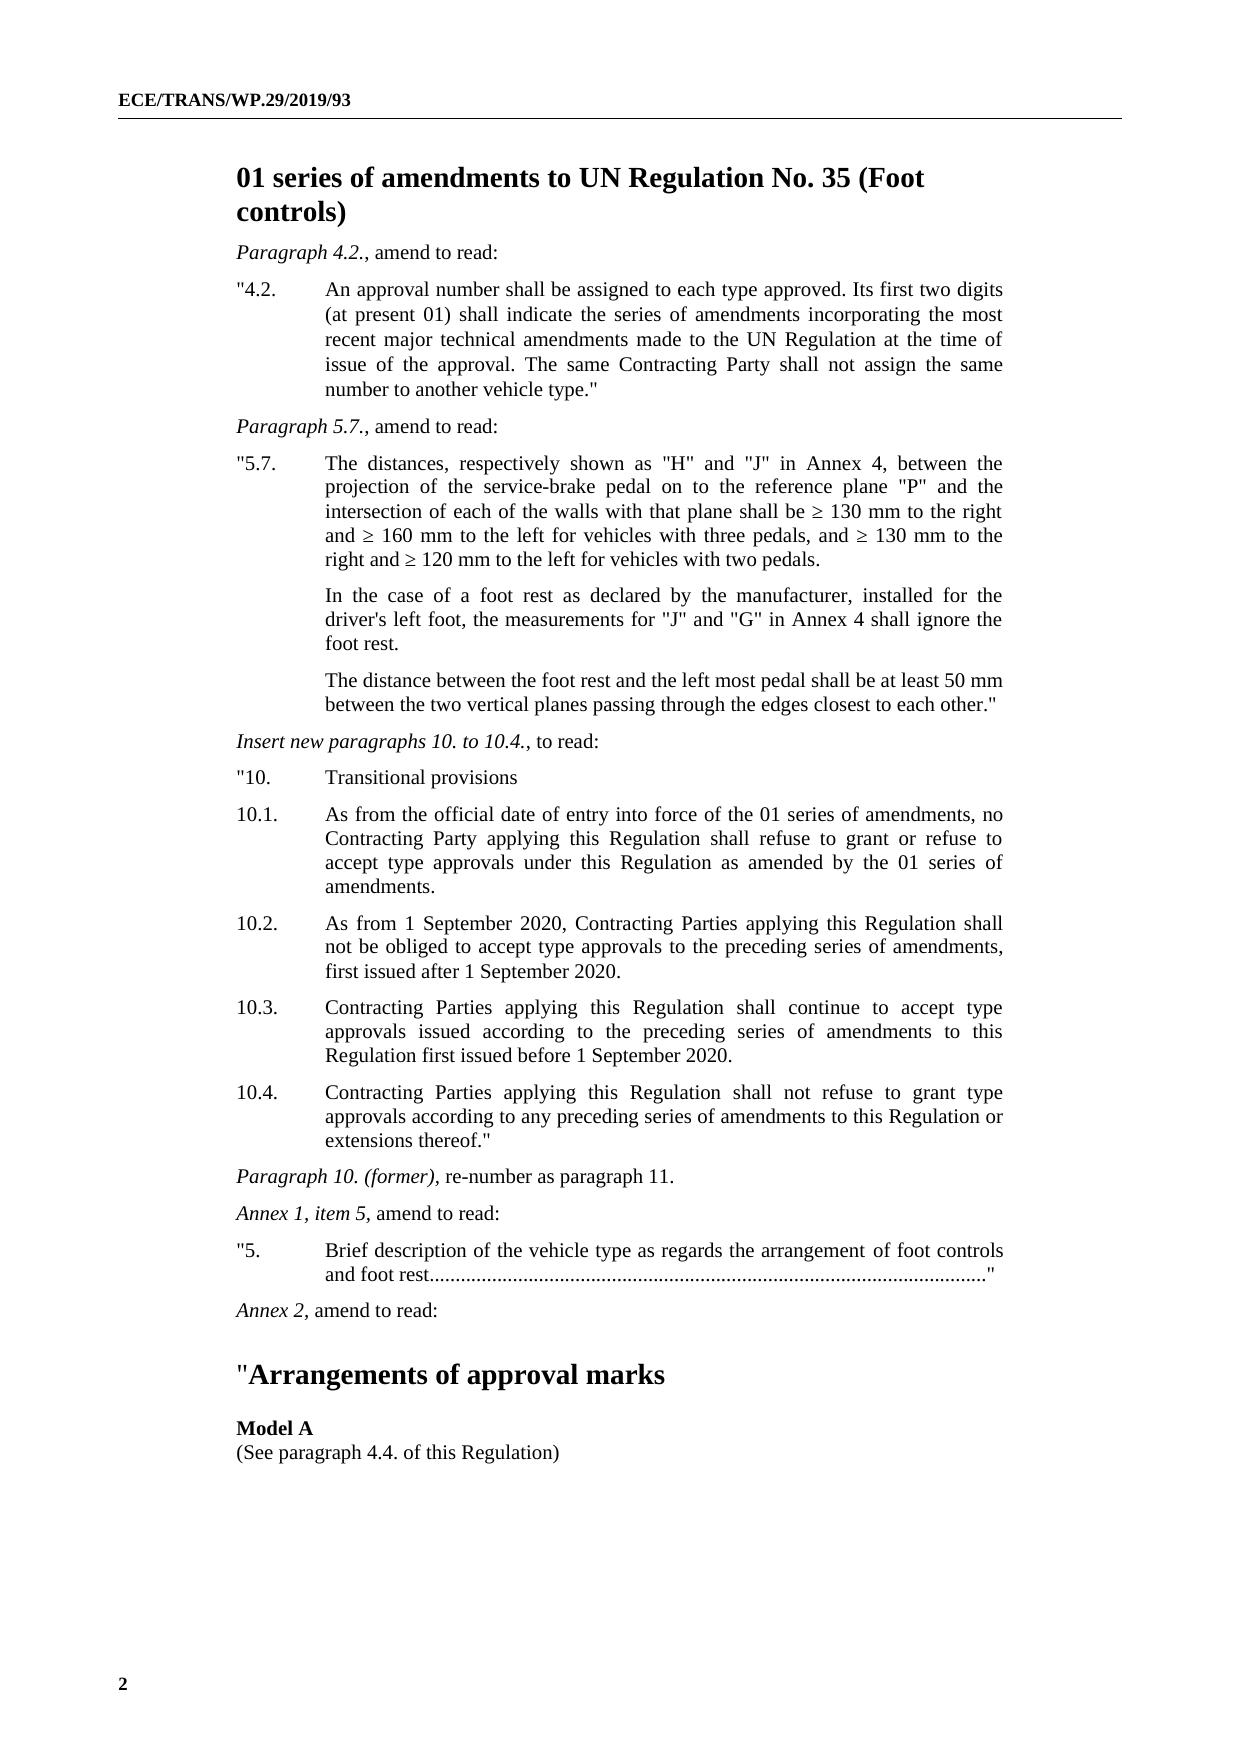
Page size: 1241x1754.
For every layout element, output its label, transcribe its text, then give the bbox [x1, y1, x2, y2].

text "Arrangements of approval marks [118, 1360, 1004, 1391]
text "5. Brief description of the vehicle type as regards the arrangement of foot controls and foot rest..........................................................................................................." [236, 1238, 1004, 1286]
text The distance between the foot rest and the left most pedal shall be at least 50 mm between the two vertical planes passing through the edges closest to each other." [325, 668, 1004, 716]
text Paragraph 10. (former), re-number as paragraph 11. [236, 1164, 1004, 1188]
text 01 series of amendments to UN Regulation No. 35 (Foot controls) [236, 160, 1004, 227]
text 10.3. Contracting Parties applying this Regulation shall continue to accept type approvals issued according to the preceding series of amendments to this Regulation first issued before 1 September 2020. [236, 995, 1004, 1067]
text "5.7. The distances, respectively shown as "H" and "J" in Annex 4, between the projection of the service-brake pedal on to the reference plane "P" and the intersection of each of the walls with that plane shall be ≥ 130 mm to the right and ≥ 160 mm to the left for vehicles with three pedals, and ≥ 130 mm to the right and ≥ 120 mm to the left for vehicles with two pedals. [236, 450, 1004, 571]
text Annex 2, amend to read: [236, 1298, 1004, 1322]
text Insert new paragraphs 10. to 10.4., to read: [236, 728, 1004, 753]
text 10.4. Contracting Parties applying this Regulation shall not refuse to grant type approvals according to any preceding series of amendments to this Regulation or extensions thereof." [236, 1080, 1004, 1152]
text 10.2. As from 1 September 2020, Contracting Parties applying this Regulation shall not be obliged to accept type approvals to the preceding series of amendments, first issued after 1 September 2020. [236, 910, 1004, 983]
text Annex 1, item 5, amend to read: [236, 1201, 1004, 1225]
text Model A (See paragraph 4.4. of this Regulation) [236, 1416, 1004, 1464]
text "4.2. An approval number shall be assigned to each type approved. Its first two digits (at present 01) shall indicate the series of amendments incorporating the most recent major technical amendments made to the UN Regulation at the time of issue of the approval. The same Contracting Party shall not assign the same number to another vehicle type." [236, 276, 1004, 401]
text 10.1. As from the official date of entry into force of the 01 series of amendments, no Contracting Party applying this Regulation shall refuse to grant or refuse to accept type approvals under this Regulation as amended by the 01 series of amendments. [236, 802, 1004, 898]
text In the case of a foot rest as declared by the manufacturer, installed for the driver's left foot, the measurements for "J" and "G" in Annex 4 shall ignore the foot rest. [236, 583, 1004, 655]
text Paragraph 4.2., amend to read: [236, 240, 1004, 264]
text "10. Transitional provisions [236, 765, 1004, 789]
text Paragraph 5.7., amend to read: [236, 414, 1004, 438]
